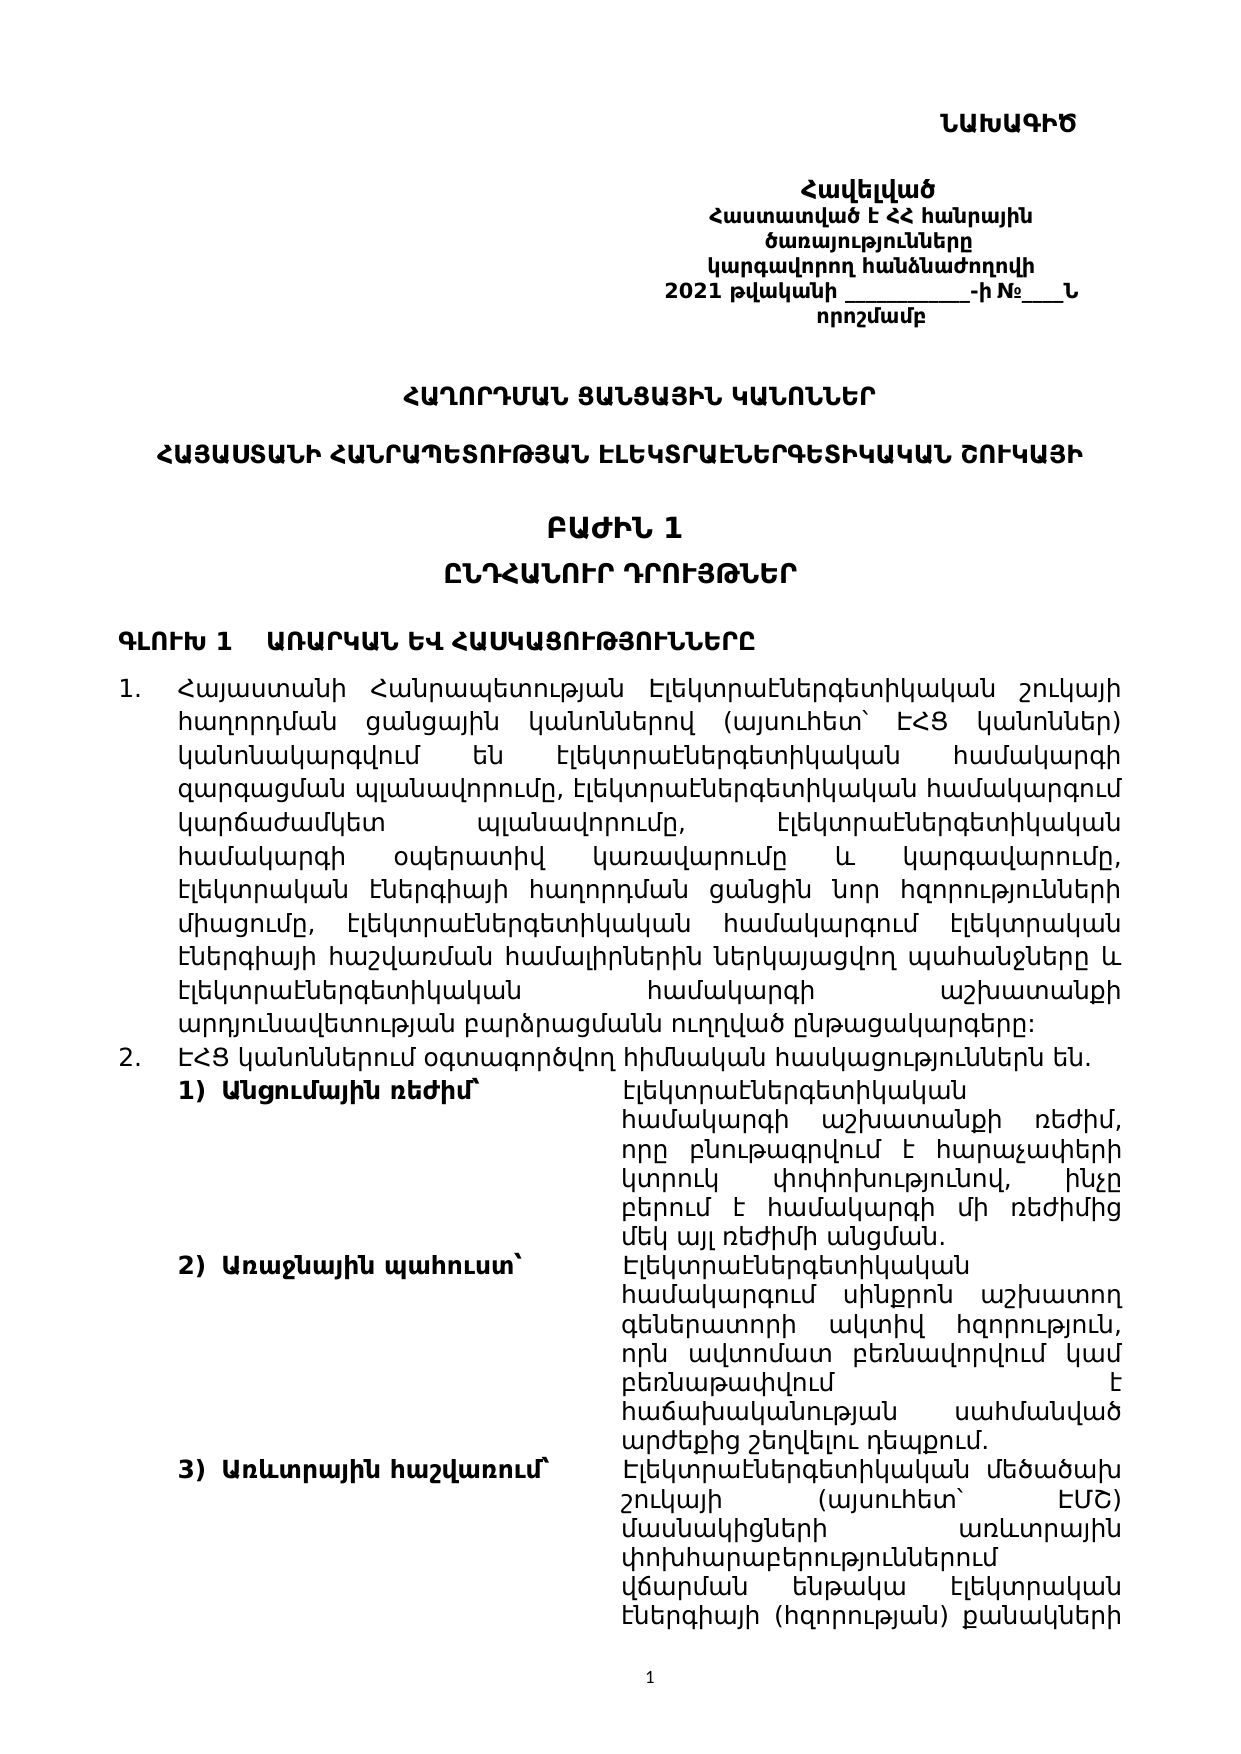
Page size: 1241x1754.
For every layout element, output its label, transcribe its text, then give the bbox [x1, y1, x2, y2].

text ՀԱՂՈՐԴՄԱՆ ՑԱՆՑԱՅԻՆ ԿԱՆՈՆՆԵՐ [118, 382, 1122, 411]
list Հայաստանի Հանրապետության Էլեկտրաէներգետիկական շուկայի հաղորդման ցանցային կանոններով (այսուհետ՝ ԷՀՑ կանոններ) կանոնակարգվում են էլեկտրաէներգետիկական համակարգի զարգացման պլանավորումը, էլեկտրաէներգետիկական համակարգում կարճաժամկետ պլանավորումը, էլեկտրաէներգետիկական համակարգի օպերատիվ կառավարումը և կարգավարումը, էլեկտրական էներգիայի հաղորդման ցանցին նոր հզորությունների միացումը, էլեկտրաէներգետիկական համակարգում էլեկտրական էներգիայի հաշվառման համալիրներին ներկայացվող պահանջները և էլեկտրաէներգետիկական համակարգի աշխատանքի արդյունավետության բարձրացմանն ուղղված ընթացակարգերը: [118, 674, 1122, 1038]
table_cell Առաջնային պահուստ՝ [118, 1251, 605, 1456]
list ԷՀՑ կանոններում օգտագործվող հիմնական հասկացություններն են. [118, 1043, 1122, 1072]
table_header Անցումային ռեժիմ՝ [118, 1076, 605, 1251]
table_cell Էլեկտրաէներգետիկական համակարգում սինքրոն աշխատող գեներատորի ակտիվ հզորություն, որն ավտոմատ բեռնավորվում կամ բեռնաթափվում է հաճախականության սահմանված արժեքից շեղվելու դեպքում. [605, 1251, 1122, 1456]
table_header էլեկտրաէներգետիկական համակարգի աշխատանքի ռեժիմ, որը բնութագրվում է հարաչափերի կտրուկ փոփոխությունով, ինչը բերում է համակարգի մի ռեժիմից մեկ այլ ռեժիմի անցման. [605, 1076, 1122, 1251]
text Հավելված Հաստատված է ՀՀ հանրային ծառայությունները կարգավորող հանձնաժողովի 2021 թվականի ____________-ի №____Ն որոշմամբ [620, 174, 1122, 328]
subtitle ԱՌԱՐԿԱՆ ԵՎ ՀԱՍԿԱՑՈՒԹՅՈՒՆՆԵՐԸ [118, 627, 1122, 656]
text ՀԱՅԱՍՏԱՆԻ ՀԱՆՐԱՊԵՏՈՒԹՅԱՆ ԷԼԵԿՏՐԱԷՆԵՐԳԵՏԻԿԱԿԱՆ ՇՈՒԿԱՅԻ [118, 441, 1122, 470]
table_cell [605, 1456, 1122, 1631]
subtitle ԸՆԴՀԱՆՈՒՐ ԴՐՈՒՅԹՆԵՐ [118, 558, 1122, 590]
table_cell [118, 1456, 605, 1631]
